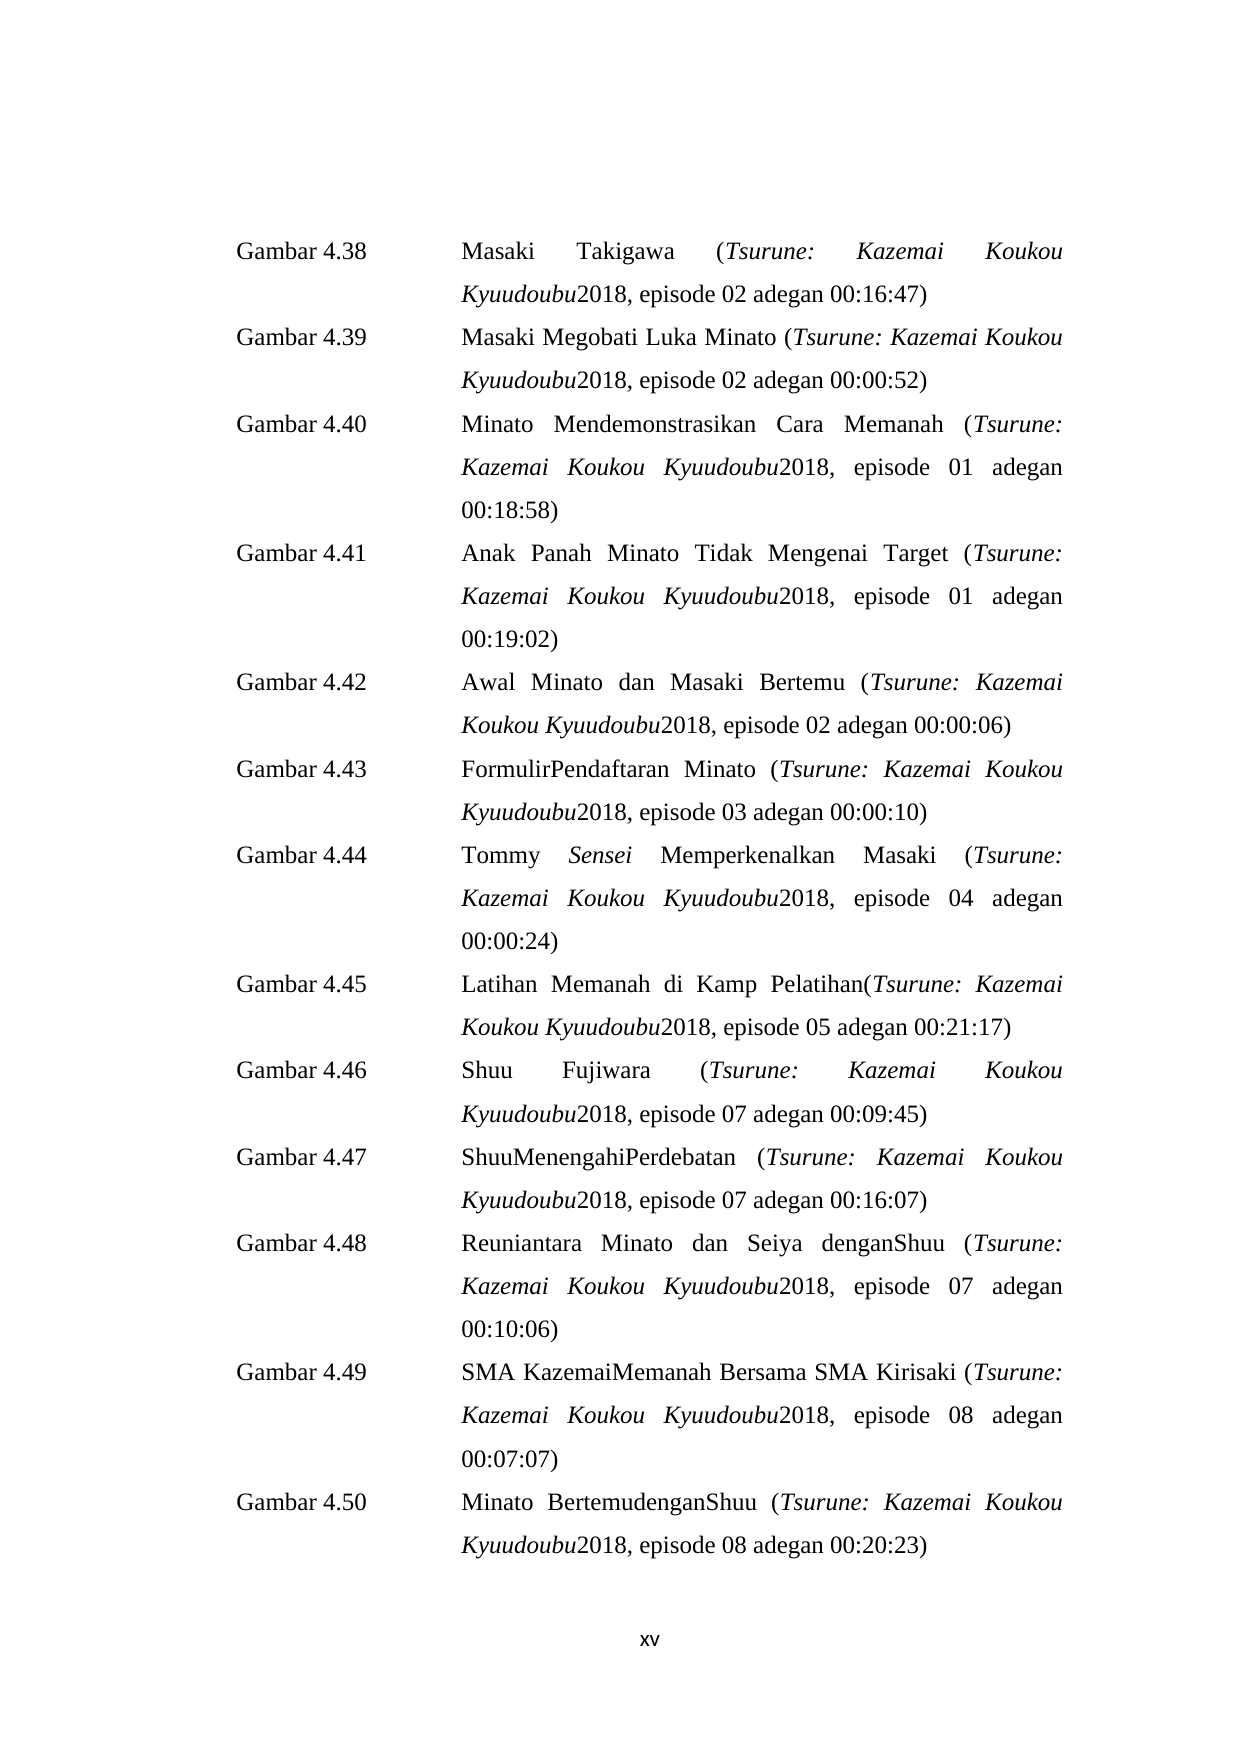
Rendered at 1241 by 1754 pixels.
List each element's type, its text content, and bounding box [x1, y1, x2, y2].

text Gambar 4.47 ShuuMenengahiPerdebatan (Tsurune: Kazemai Koukou Kyuudoubu2018, episode 07 adegan 00:16:07) [236, 1142, 1063, 1214]
text Gambar 4.39 Masaki Megobati Luka Minato (Tsurune: Kazemai Koukou Kyuudoubu2018, episode 02 adegan 00:00:52) [236, 322, 1063, 394]
text Gambar 4.43 FormulirPendaftaran Minato (Tsurune: Kazemai Koukou Kyuudoubu2018, episode 03 adegan 00:00:10) [236, 754, 1063, 826]
text Gambar 4.41 Anak Panah Minato Tidak Mengenai Target (Tsurune: Kazemai Koukou Kyuudoubu2018, episode 01 adegan 00:19:02) [236, 538, 1063, 653]
text Gambar 4.46 Shuu Fujiwara (Tsurune: Kazemai Koukou Kyuudoubu2018, episode 07 adegan 00:09:45) [236, 1056, 1063, 1127]
text Gambar 4.38 Masaki Takigawa (Tsurune: Kazemai Koukou Kyuudoubu2018, episode 02 adegan 00:16:47) [236, 236, 1063, 308]
text Gambar 4.49 SMA KazemaiMemanah Bersama SMA Kirisaki (Tsurune: Kazemai Koukou Kyuudoubu2018, episode 08 adegan 00:07:07) [236, 1357, 1063, 1472]
text Gambar 4.42 Awal Minato dan Masaki Bertemu (Tsurune: Kazemai Koukou Kyuudoubu2018, episode 02 adegan 00:00:06) [236, 667, 1063, 739]
text Gambar 4.50 Minato BertemudenganShuu (Tsurune: Kazemai Koukou Kyuudoubu2018, episode 08 adegan 00:20:23) [236, 1487, 1063, 1559]
text Gambar 4.45 Latihan Memanah di Kamp Pelatihan(Tsurune: Kazemai Koukou Kyuudoubu2018, episode 05 adegan 00:21:17) [236, 969, 1063, 1041]
text Gambar 4.48 Reuniantara Minato dan Seiya denganShuu (Tsurune: Kazemai Koukou Kyuudoubu2018, episode 07 adegan 00:10:06) [236, 1228, 1063, 1343]
text Gambar 4.40 Minato Mendemonstrasikan Cara Memanah (Tsurune: Kazemai Koukou Kyuudoubu2018, episode 01 adegan 00:18:58) [236, 409, 1063, 524]
text Gambar 4.44 Tommy Sensei Memperkenalkan Masaki (Tsurune: Kazemai Koukou Kyuudoubu2018, episode 04 adegan 00:00:24) [236, 840, 1063, 955]
